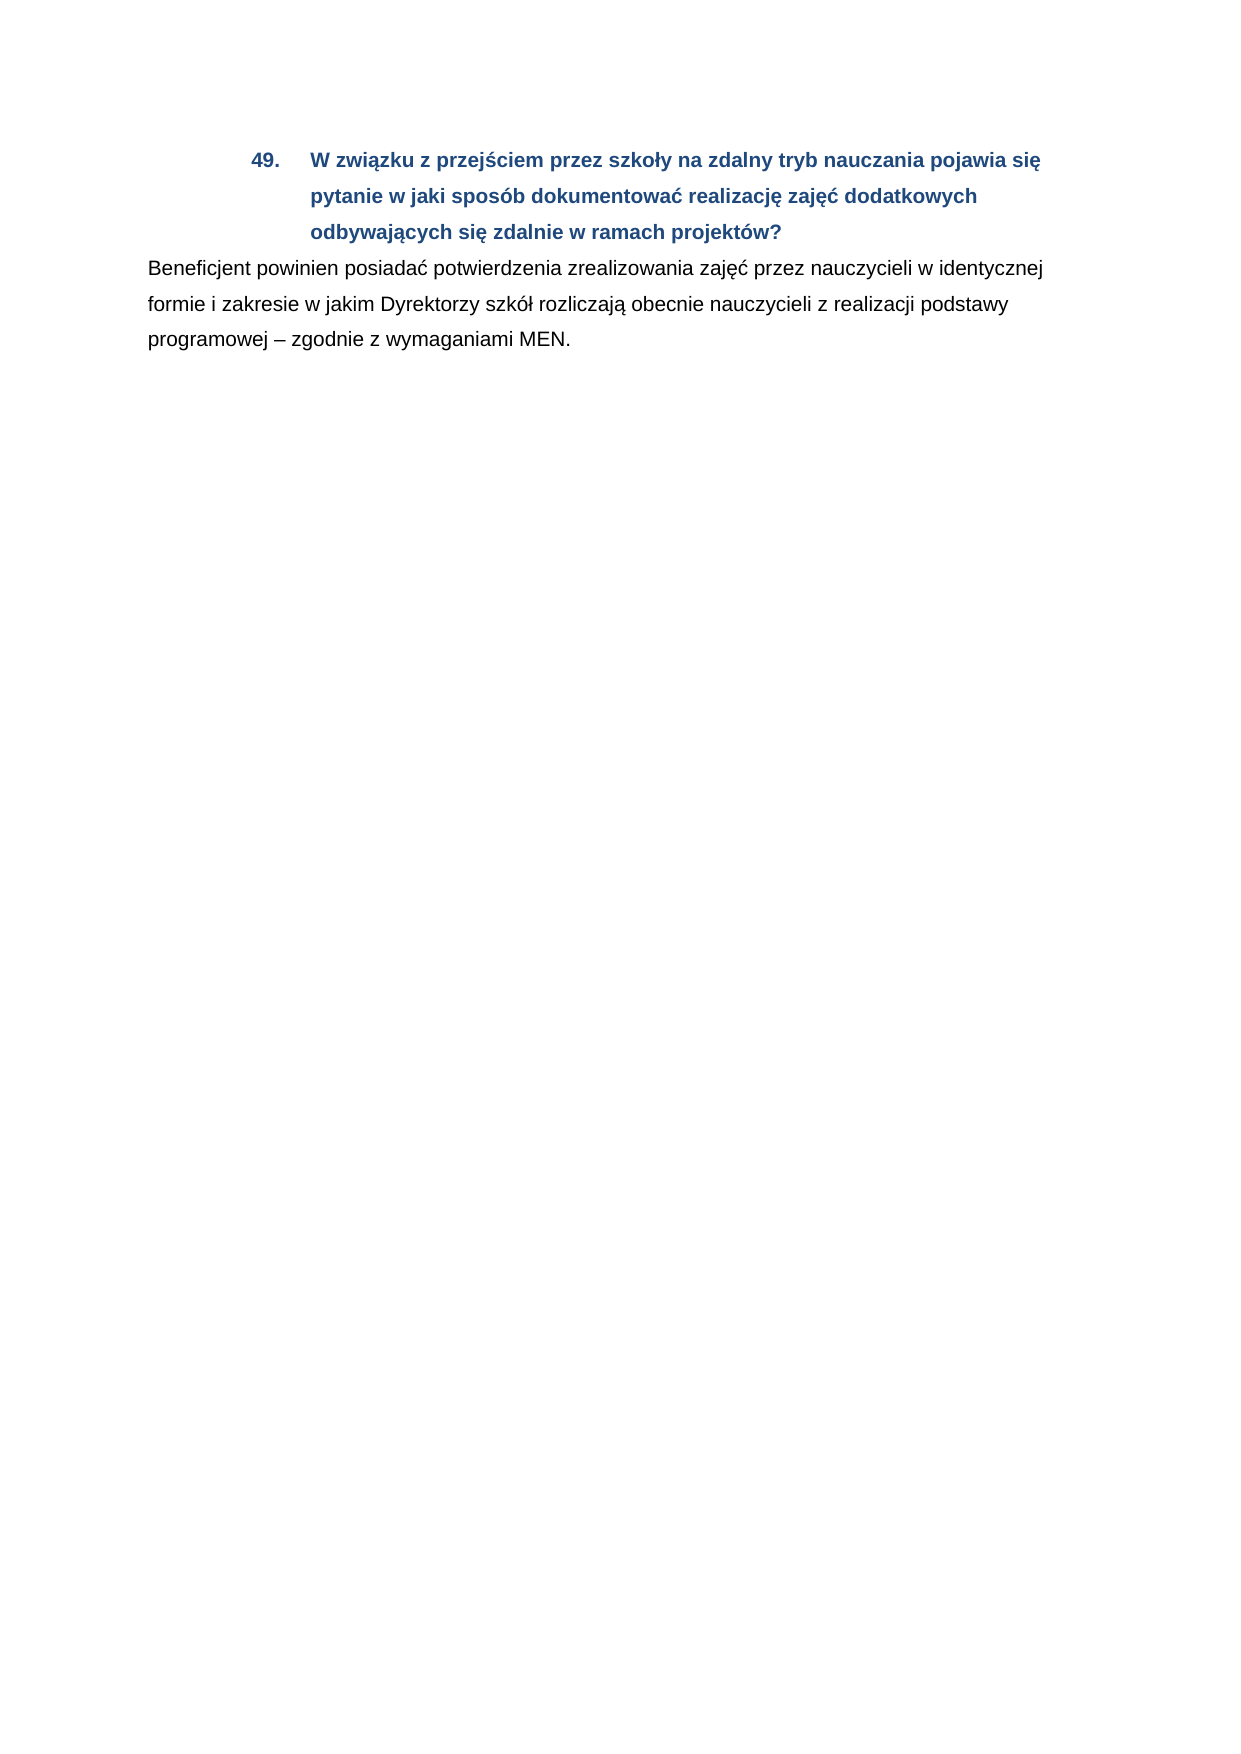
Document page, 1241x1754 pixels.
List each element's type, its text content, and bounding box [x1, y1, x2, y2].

text Beneficjent powinien posiadać potwierdzenia zrealizowania zajęć przez nauczycieli w identycznej formie i zakresie w jakim Dyrektorzy szkół rozliczają obecnie nauczycieli z realizacji podstawy programowej – zgodnie z wymaganiami MEN. [148, 255, 1093, 351]
list W związku z przejściem przez szkoły na zdalny tryb nauczania pojawia się pytanie w jaki sposób dokumentować realizację zajęć dodatkowych odbywających się zdalnie w ramach projektów? [251, 148, 1093, 243]
